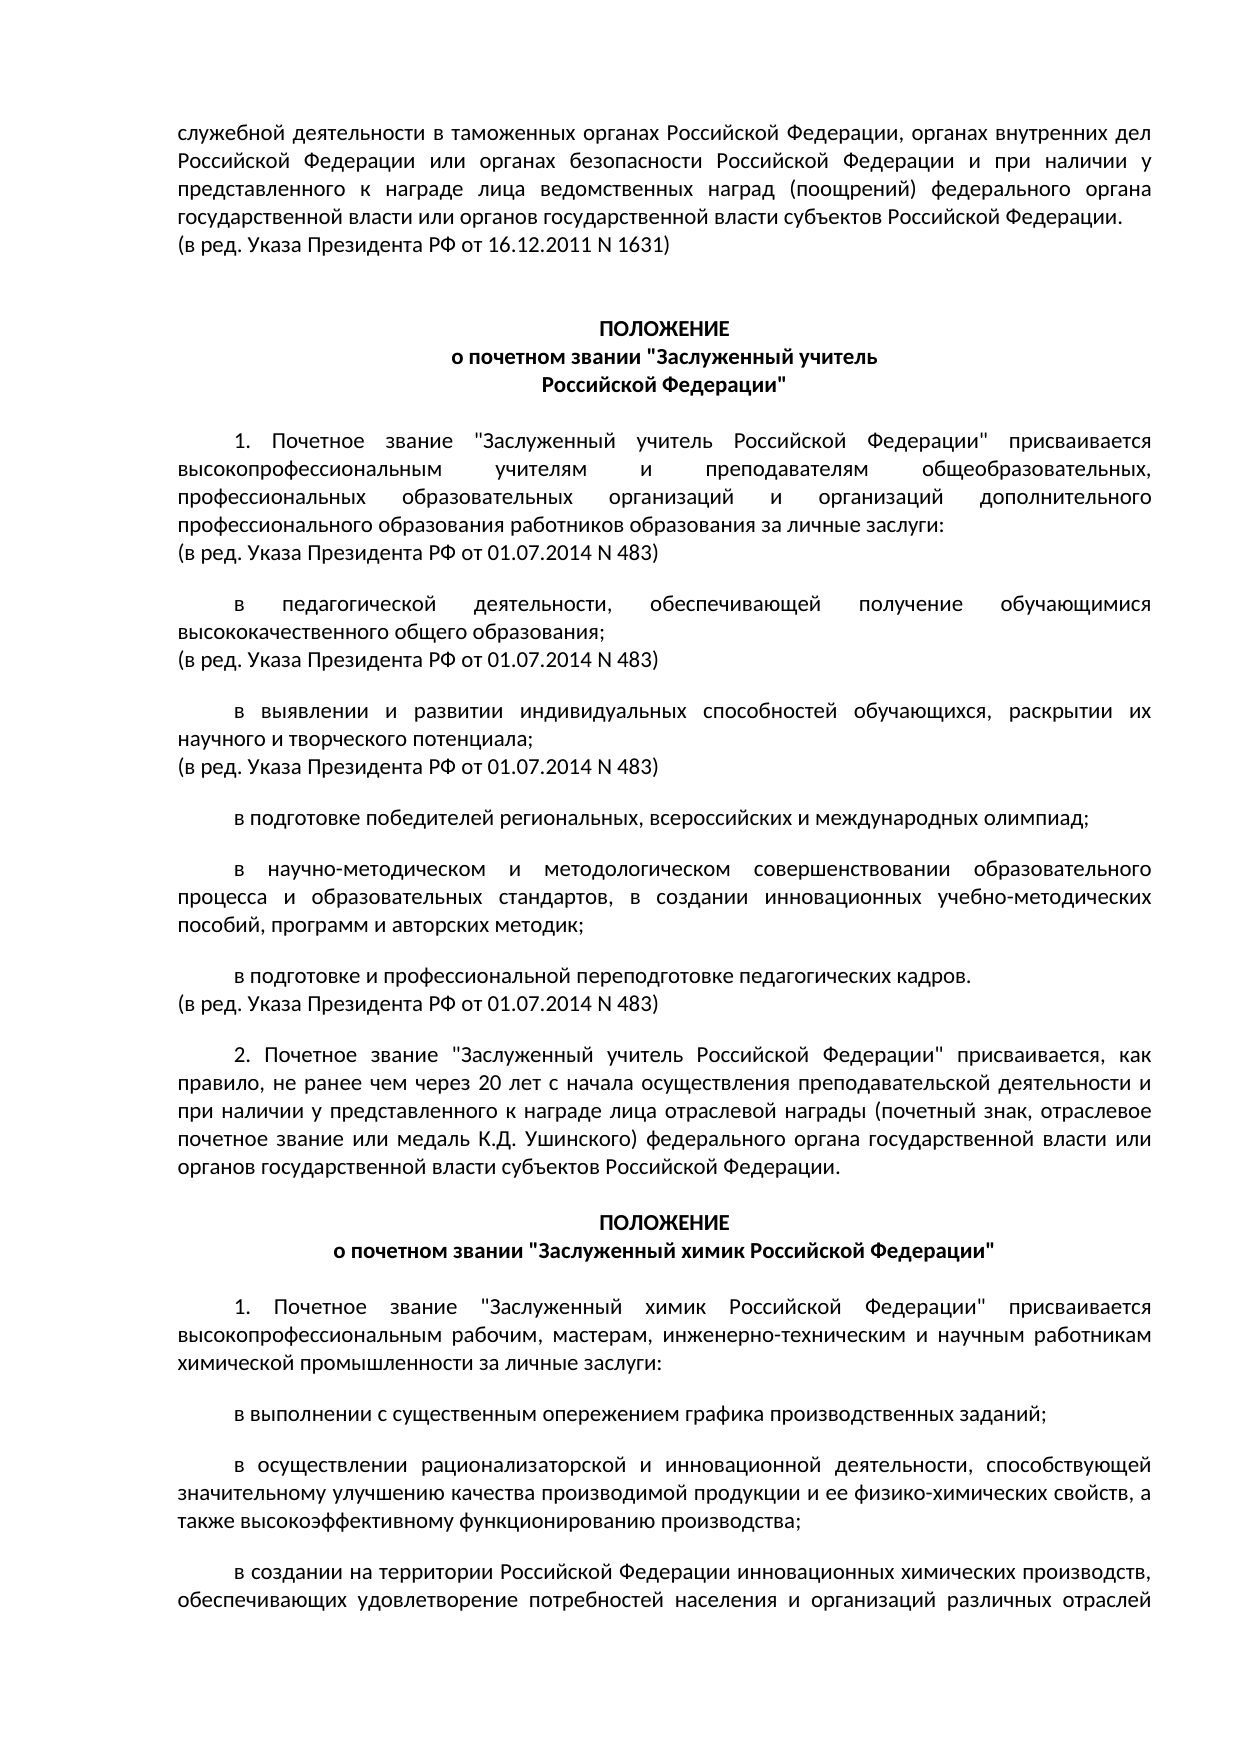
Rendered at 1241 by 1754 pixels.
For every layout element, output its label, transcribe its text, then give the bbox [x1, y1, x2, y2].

text в подготовке победителей региональных, всероссийских и международных олимпиад; [177, 803, 1152, 831]
title о почетном звании "Заслуженный учитель [177, 342, 1152, 370]
text (в ред. Указа Президента РФ от 01.07.2014 N 483) [177, 989, 1152, 1017]
text в осуществлении рационализаторской и инновационной деятельности, способствующей значительному улучшению качества производимой продукции и ее физико-химических свойств, а также высокоэффективному функционированию производства; [177, 1450, 1152, 1534]
text в выявлении и развитии индивидуальных способностей обучающихся, раскрытии их научного и творческого потенциала; [177, 696, 1152, 752]
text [177, 1557, 1152, 1613]
text в научно-методическом и методологическом совершенствовании образовательного процесса и образовательных стандартов, в создании инновационных учебно-методических пособий, программ и авторских методик; [177, 854, 1152, 938]
text 1. Почетное звание "Заслуженный химик Российской Федерации" присваивается высокопрофессиональным рабочим, мастерам, инженерно-техническим и научным работникам химической промышленности за личные заслуги: [177, 1292, 1152, 1376]
text (в ред. Указа Президента РФ от 01.07.2014 N 483) [177, 645, 1152, 673]
text в подготовке и профессиональной переподготовке педагогических кадров. [177, 961, 1152, 989]
title о почетном звании "Заслуженный химик Российской Федерации" [177, 1236, 1152, 1264]
text (в ред. Указа Президента РФ от 16.12.2011 N 1631) [177, 230, 1152, 258]
text 1. Почетное звание "Заслуженный учитель Российской Федерации" присваивается высокопрофессиональным учителям и преподавателям общеобразовательных, профессиональных образовательных организаций и организаций дополнительного профессионального образования работников образования за личные заслуги: [177, 426, 1152, 538]
title Российской Федерации" [177, 370, 1152, 398]
text в выполнении с существенным опережением графика производственных заданий; [177, 1399, 1152, 1427]
text 2. Почетное звание "Заслуженный учитель Российской Федерации" присваивается, как правило, не ранее чем через 20 лет с начала осуществления преподавательской деятельности и при наличии у представленного к награде лица отраслевой награды (почетный знак, отраслевое почетное звание или медаль К.Д. Ушинского) федерального органа государственной власти или органов государственной власти субъектов Российской Федерации. [177, 1040, 1152, 1180]
text (в ред. Указа Президента РФ от 01.07.2014 N 483) [177, 538, 1152, 566]
text в педагогической деятельности, обеспечивающей получение обучающимися высококачественного общего образования; [177, 589, 1152, 645]
text (в ред. Указа Президента РФ от 01.07.2014 N 483) [177, 752, 1152, 780]
title ПОЛОЖЕНИЕ [177, 1208, 1152, 1236]
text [177, 118, 1152, 230]
title ПОЛОЖЕНИЕ [177, 314, 1152, 342]
